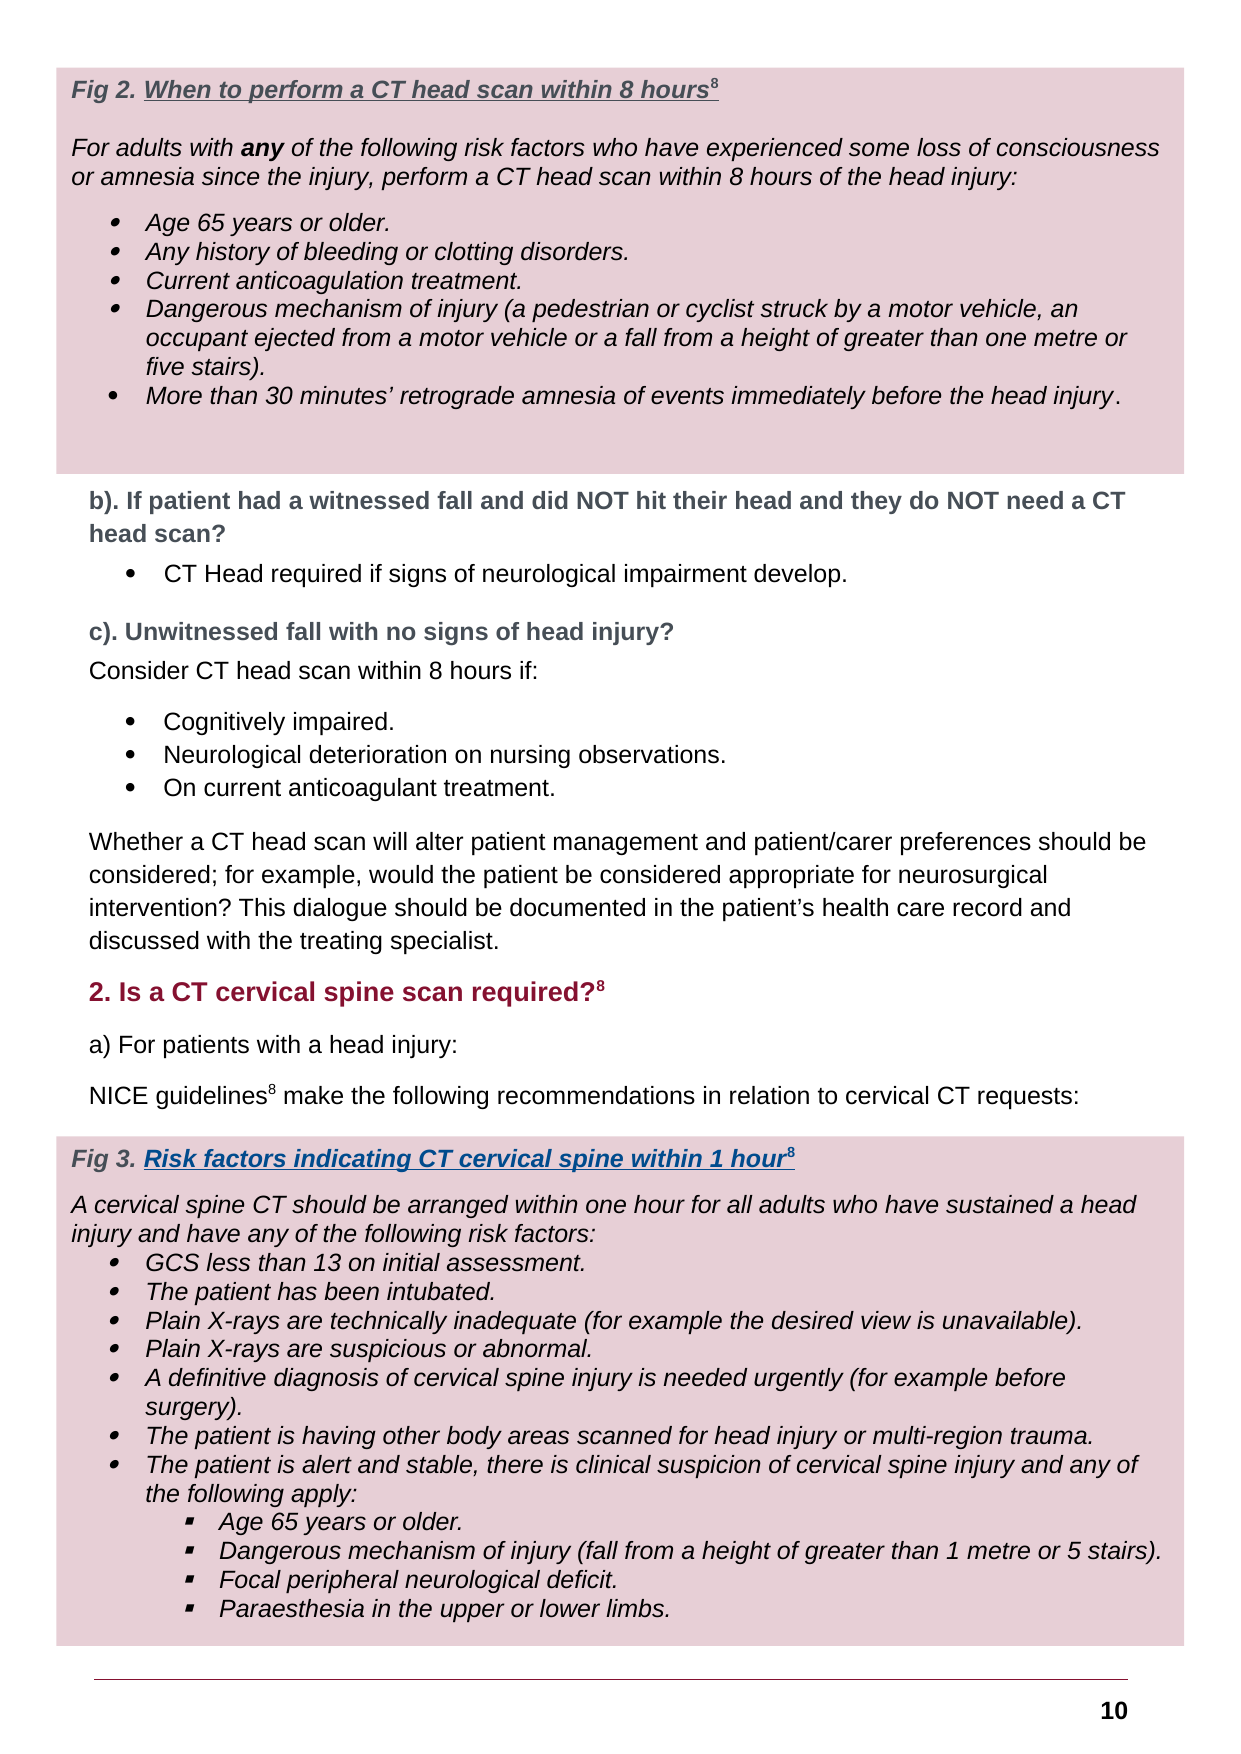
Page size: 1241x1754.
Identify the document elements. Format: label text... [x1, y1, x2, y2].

subtitle c). Unwitnessed fall with no signs of head injury? [89, 617, 1152, 646]
list NICE guidelines8 make the following recommendations in relation to cervical CT requests: [89, 1081, 1152, 1109]
text Consider CT head scan within 8 hours if: [89, 656, 1152, 685]
list CT Head required if signs of neurological impairment develop. [126, 559, 1152, 587]
text Whether a CT head scan will alter patient management and patient/carer preferences should be considered; for example, would the patient be considered appropriate for neurosurgical intervention? This dialogue should be documented in the patient’s health care record and discussed with the treating specialist. [89, 827, 1152, 954]
subtitle b). If patient had a witnessed fall and did NOT hit their head and they do NOT need a CT head scan? [89, 486, 1152, 548]
list Cognitively impaired. [126, 707, 1152, 736]
text 2. Is a CT cervical spine scan required?8 [89, 976, 1152, 1008]
list Neurological deterioration on nursing observations. [126, 740, 1152, 769]
list On current anticoagulant treatment. [126, 773, 1152, 802]
text a) For patients with a head injury: [89, 1030, 1152, 1059]
